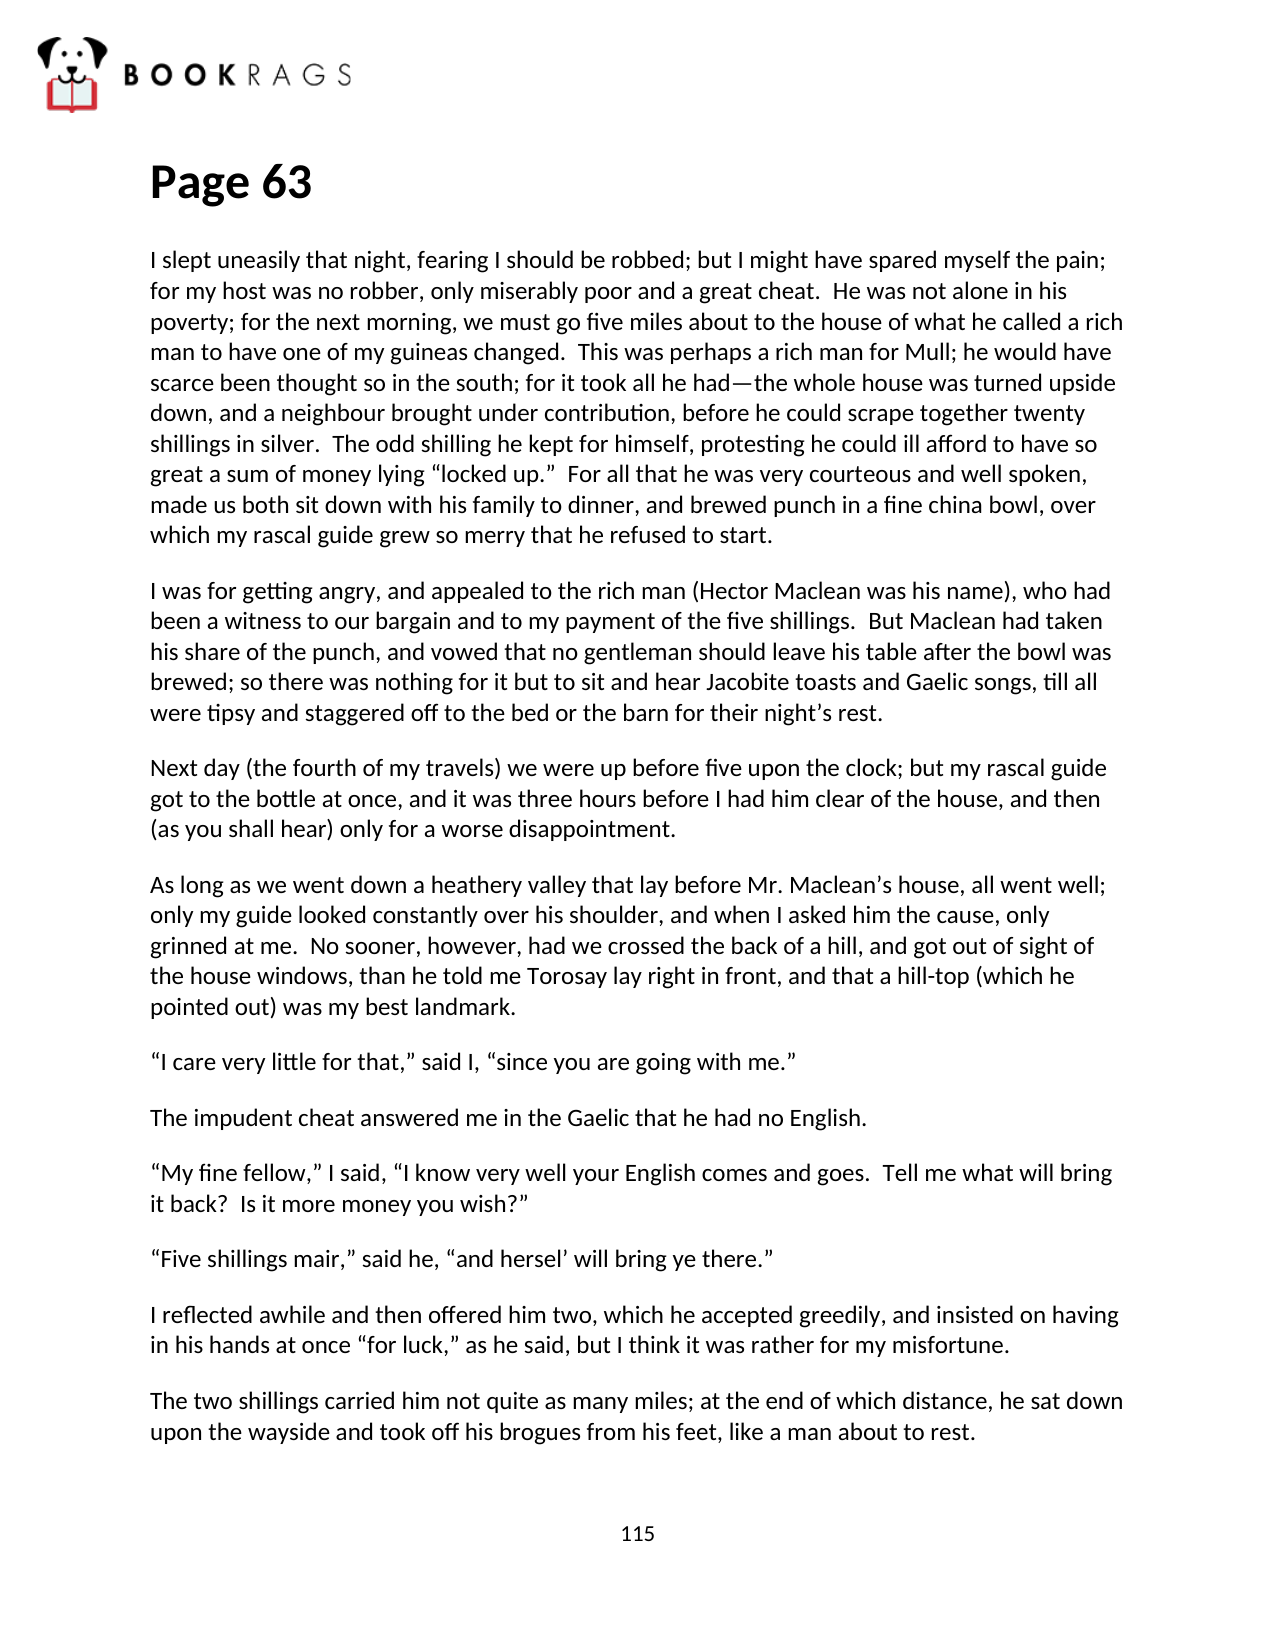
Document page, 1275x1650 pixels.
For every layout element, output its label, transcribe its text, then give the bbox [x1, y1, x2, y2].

picture [37, 37, 351, 113]
text The two shillings carried him not quite as many miles; at the end of which distance, he sat down upon the wayside and took off his brogues from his feet, like a man about to rest. [150, 1385, 1125, 1446]
text “My fine fellow,” I said, “I know very well your English comes and goes. Tell me what will bring it back? Is it more money you wish?” [150, 1158, 1125, 1219]
text I slept uneasily that night, fearing I should be robbed; but I might have spared myself the pain; for my host was no robber, only miserably poor and a great cheat. He was not alone in his poverty; for the next morning, we must go five miles about to the house of what he called a rich man to have one of my guineas changed. This was perhaps a rich man for Mull; he would have scarce been thought so in the south; for it took all he had—­the whole house was turned upside down, and a neighbour brought under contribution, before he could scrape together twenty shillings in silver. The odd shilling he kept for himself, protesting he could ill afford to have so great a sum of money lying “locked up.” For all that he was very courteous and well spoken, made us both sit down with his family to dinner, and brewed punch in a fine china bowl, over which my rascal guide grew so merry that he refused to start. [150, 244, 1125, 550]
text I was for getting angry, and appealed to the rich man (Hector Maclean was his name), who had been a witness to our bargain and to my payment of the five shillings. But Maclean had taken his share of the punch, and vowed that no gentleman should leave his table after the bowl was brewed; so there was nothing for it but to sit and hear Jacobite toasts and Gaelic songs, till all were tipsy and staggered off to the bed or the barn for their night’s rest. [150, 575, 1125, 727]
text Page 63 [150, 150, 1125, 211]
text I reflected awhile and then offered him two, which he accepted greedily, and insisted on having in his hands at once “for luck,” as he said, but I think it was rather for my misfortune. [150, 1299, 1125, 1360]
text Next day (the fourth of my travels) we were up before five upon the clock; but my rascal guide got to the bottle at once, and it was three hours before I had him clear of the house, and then (as you shall hear) only for a worse disappointment. [150, 752, 1125, 844]
text “Five shillings mair,” said he, “and hersel’ will bring ye there.” [150, 1244, 1125, 1274]
text As long as we went down a heathery valley that lay before Mr. Maclean’s house, all went well; only my guide looked constantly over his shoulder, and when I asked him the cause, only grinned at me. No sooner, however, had we crossed the back of a hill, and got out of sight of the house windows, than he told me Torosay lay right in front, and that a hill-top (which he pointed out) was my best landmark. [150, 869, 1125, 1022]
text The impudent cheat answered me in the Gaelic that he had no English. [150, 1102, 1125, 1133]
text “I care very little for that,” said I, “since you are going with me.” [150, 1047, 1125, 1077]
